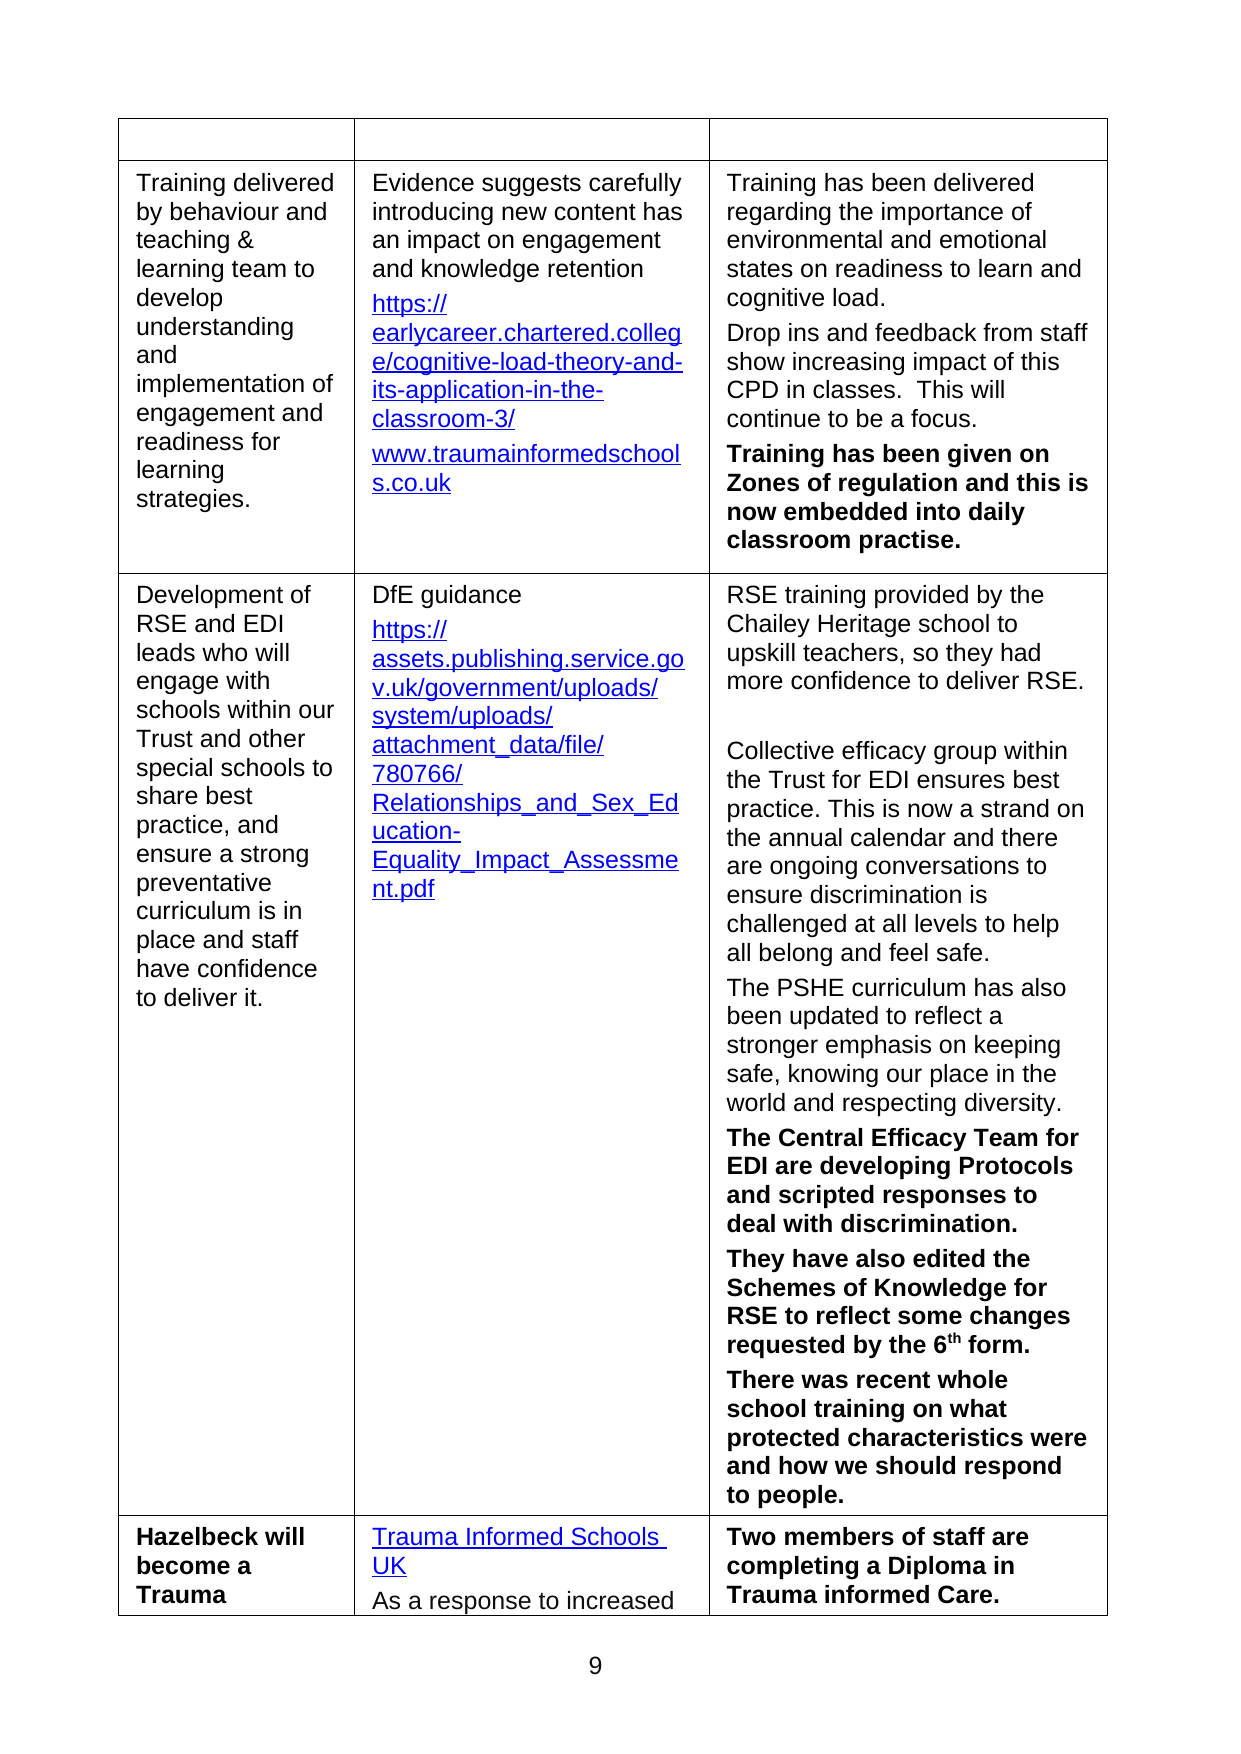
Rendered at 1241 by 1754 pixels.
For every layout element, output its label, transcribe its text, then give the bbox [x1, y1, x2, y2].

table_cell Training has been delivered regarding the importance of environmental and emotional states on readiness to learn and cognitive load. Drop ins and feedback from staff show increasing impact of this CPD in classes. This will continue to be a focus. Training has been given on Zones of regulation and this is now embedded into daily classroom practise. [710, 161, 1107, 573]
table_cell Development of RSE and EDI leads who will engage with schools within our Trust and other special schools to share best practice, and ensure a strong preventative curriculum is in place and staff have confidence to deliver it. [119, 574, 354, 1515]
table_cell RSE training provided by the Chailey Heritage school to upskill teachers, so they had more confidence to deliver RSE. Collective efficacy group within the Trust for EDI ensures best practice. This is now a strand on the annual calendar and there are ongoing conversations to ensure discrimination is challenged at all levels to help all belong and feel safe. The PSHE curriculum has also been updated to reflect a stronger emphasis on keeping safe, knowing our place in the world and respecting diversity. The Central Efficacy Team for EDI are developing Protocols and scripted responses to deal with discrimination. They have also edited the Schemes of Knowledge for RSE to reflect some changes requested by the 6th form. There was recent whole school training on what protected characteristics were and how we should respond to people. [710, 574, 1107, 1515]
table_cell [355, 1516, 709, 1615]
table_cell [119, 1516, 354, 1615]
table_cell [355, 119, 709, 160]
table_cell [710, 119, 1107, 160]
table_cell Evidence suggests carefully introducing new content has an impact on engagement and knowledge retention https://earlycareer.chartered.college/cognitive-load-theory-and-its-application-in-the-classroom-3/ www.traumainformedschools.co.uk [355, 161, 709, 573]
table_cell Training delivered by behaviour and teaching & learning team to develop understanding and implementation of engagement and readiness for learning strategies. [119, 161, 354, 573]
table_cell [119, 119, 354, 160]
table_cell DfE guidance https://assets.publishing.service.gov.uk/government/uploads/system/uploads/attachment_data/file/780766/Relationships_and_Sex_Education-Equality_Impact_Assessment.pdf [355, 574, 709, 1515]
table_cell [710, 1516, 1107, 1615]
